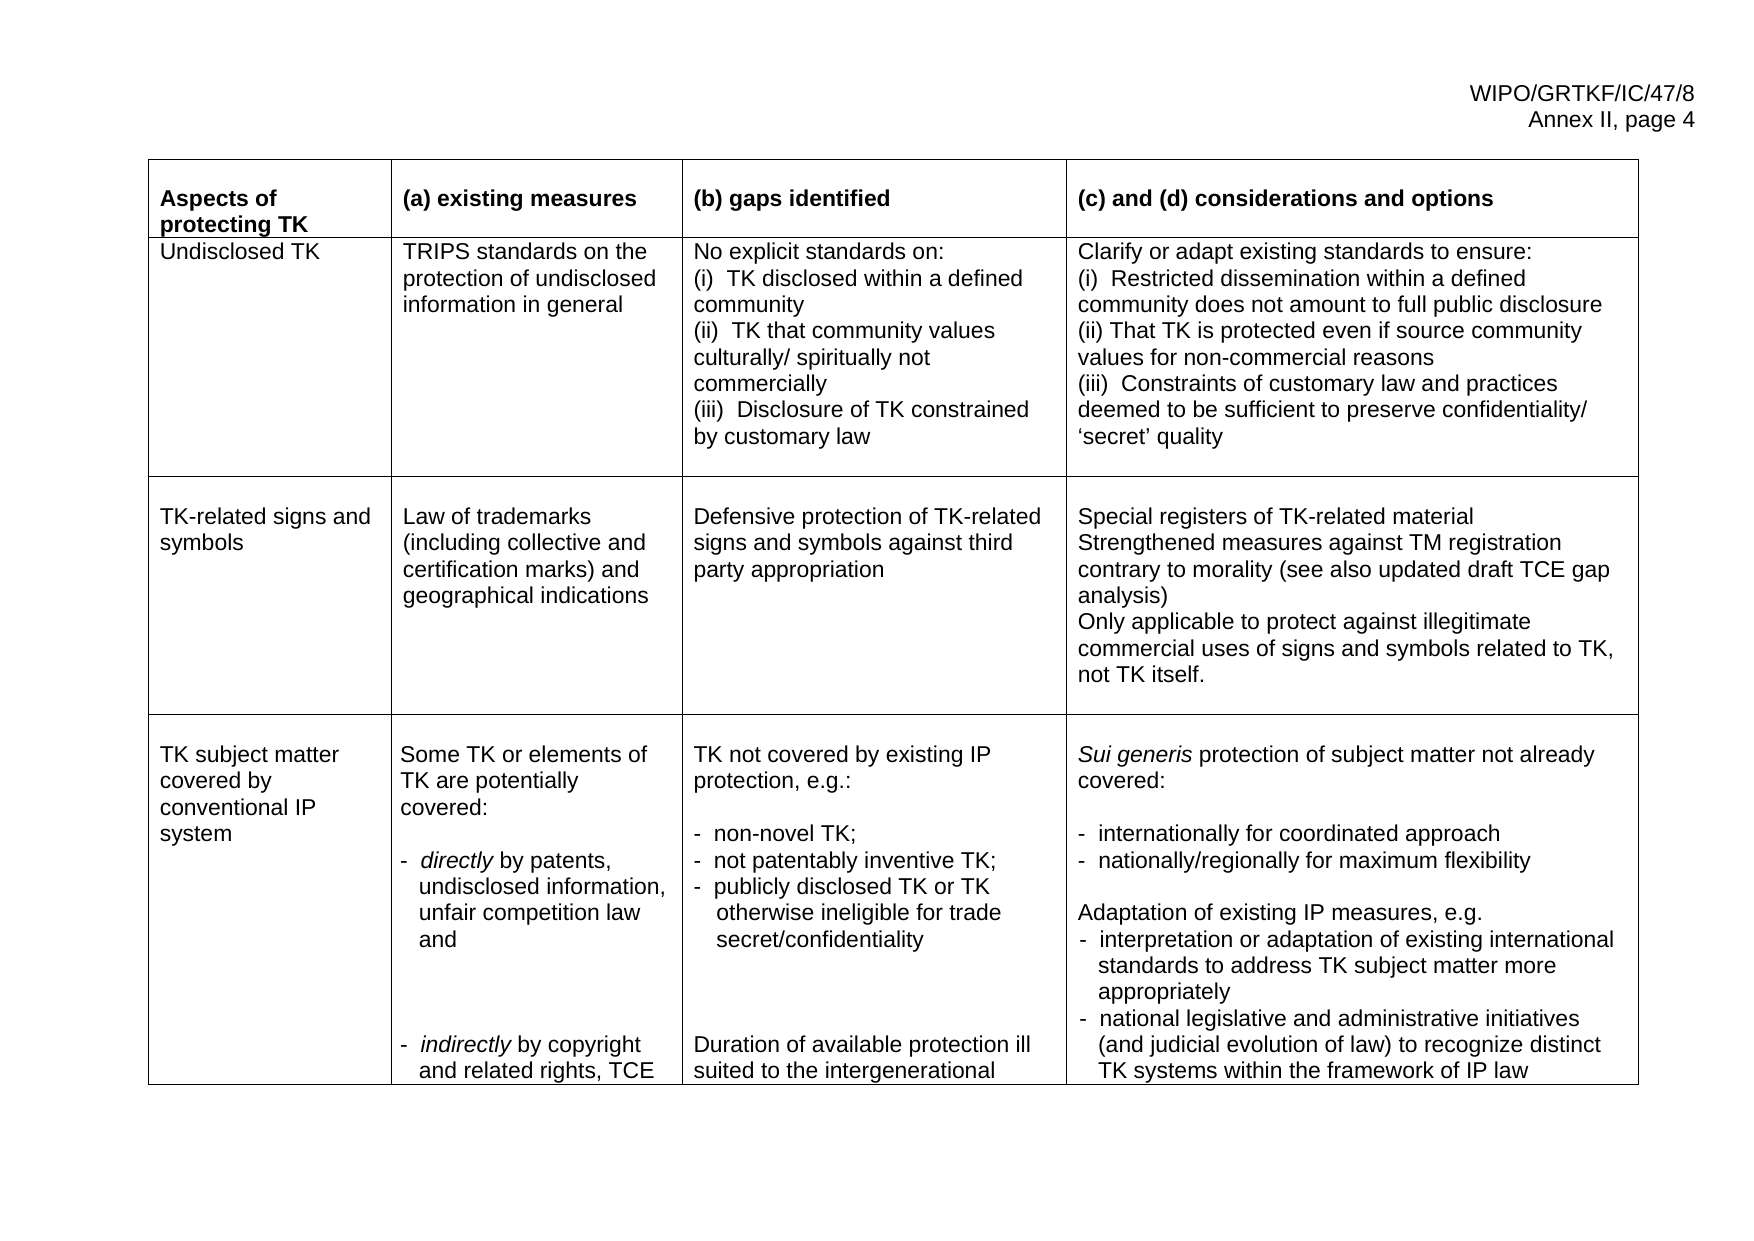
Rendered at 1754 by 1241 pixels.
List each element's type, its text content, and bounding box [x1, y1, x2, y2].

table_header Aspects of protecting TK [149, 160, 391, 237]
table_cell Special registers of TK-related material Strengthened measures against TM registration contrary to morality (see also updated draft TCE gap analysis) Only applicable to protect against illegitimate commercial uses of signs and symbols related to TK, not TK itself. [1067, 477, 1638, 714]
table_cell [1067, 715, 1638, 1084]
table_cell Defensive protection of TK-related signs and symbols against third party appropriation [683, 477, 1066, 714]
table_cell Law of trademarks (including collective and certification marks) and geographical indications [392, 477, 682, 714]
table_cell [392, 715, 682, 1084]
table_cell Undisclosed TK [149, 238, 391, 476]
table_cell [683, 715, 1066, 1084]
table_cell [392, 238, 682, 476]
table_header (c) and (d) considerations and options [1067, 160, 1638, 237]
table_header (a) existing measures [392, 160, 682, 237]
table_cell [683, 238, 1066, 476]
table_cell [149, 715, 391, 1084]
table_header (b) gaps identified [683, 160, 1066, 237]
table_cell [1067, 238, 1638, 476]
table_cell TK-related signs and symbols [149, 477, 391, 714]
